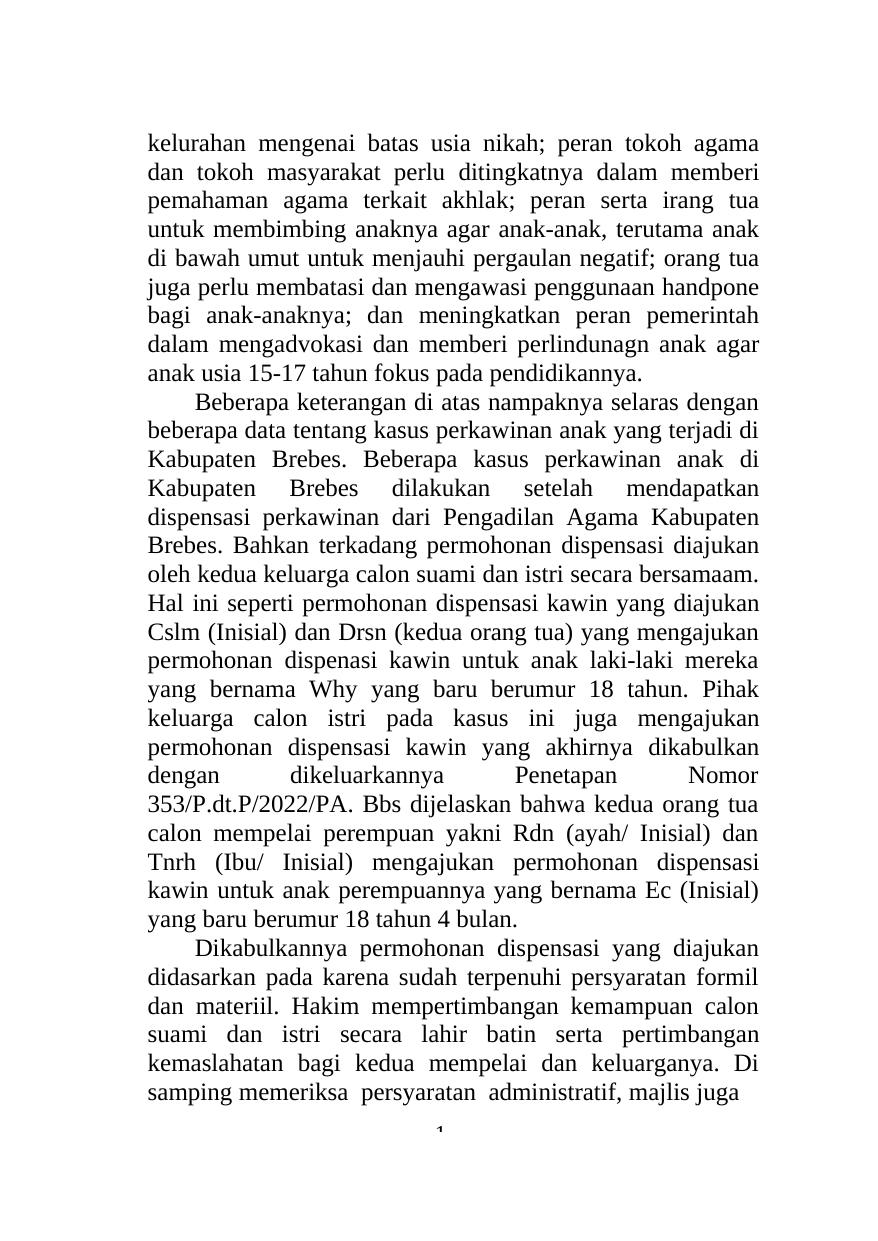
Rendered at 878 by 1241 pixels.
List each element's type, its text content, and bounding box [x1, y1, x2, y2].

text kelurahan mengenai batas usia nikah; peran tokoh agama dan tokoh masyarakat perlu ditingkatnya dalam memberi pemahaman agama terkait akhlak; peran serta irang tua untuk membimbing anaknya agar anak-anak, terutama anak di bawah umut untuk menjauhi pergaulan negatif; orang tua juga perlu membatasi dan mengawasi penggunaan handpone bagi anak-anaknya; dan meningkatkan peran pemerintah dalam mengadvokasi dan memberi perlindunagn anak agar anak usia 15-17 tahun fokus pada pendidikannya. [147, 128, 759, 387]
text Dikabulkannya permohonan dispensasi yang diajukan didasarkan pada karena sudah terpenuhi persyaratan formil dan materiil. Hakim mempertimbangan kemampuan calon suami dan istri secara lahir batin serta pertimbangan kemaslahatan bagi kedua mempelai dan keluarganya. Di samping memeriksa persyaratan administratif, majlis juga [147, 933, 759, 1106]
text Beberapa keterangan di atas nampaknya selaras dengan beberapa data tentang kasus perkawinan anak yang terjadi di Kabupaten Brebes. Beberapa kasus perkawinan anak di Kabupaten Brebes dilakukan setelah mendapatkan dispensasi perkawinan dari Pengadilan Agama Kabupaten Brebes. Bahkan terkadang permohonan dispensasi diajukan oleh kedua keluarga calon suami dan istri secara bersamaam. Hal ini seperti permohonan dispensasi kawin yang diajukan Cslm (Inisial) dan Drsn (kedua orang tua) yang mengajukan permohonan dispenasi kawin untuk anak laki-laki mereka yang bernama Why yang baru berumur 18 tahun. Pihak keluarga calon istri pada kasus ini juga mengajukan permohonan dispensasi kawin yang akhirnya dikabulkan dengan dikeluarkannya Penetapan Nomor 353/P.dt.P/2022/PA. Bbs dijelaskan bahwa kedua orang tua calon mempelai perempuan yakni Rdn (ayah/ Inisial) dan Tnrh (Ibu/ Inisial) mengajukan permohonan dispensasi kawin untuk anak perempuannya yang bernama Ec (Inisial) yang baru berumur 18 tahun 4 bulan. [147, 387, 759, 933]
